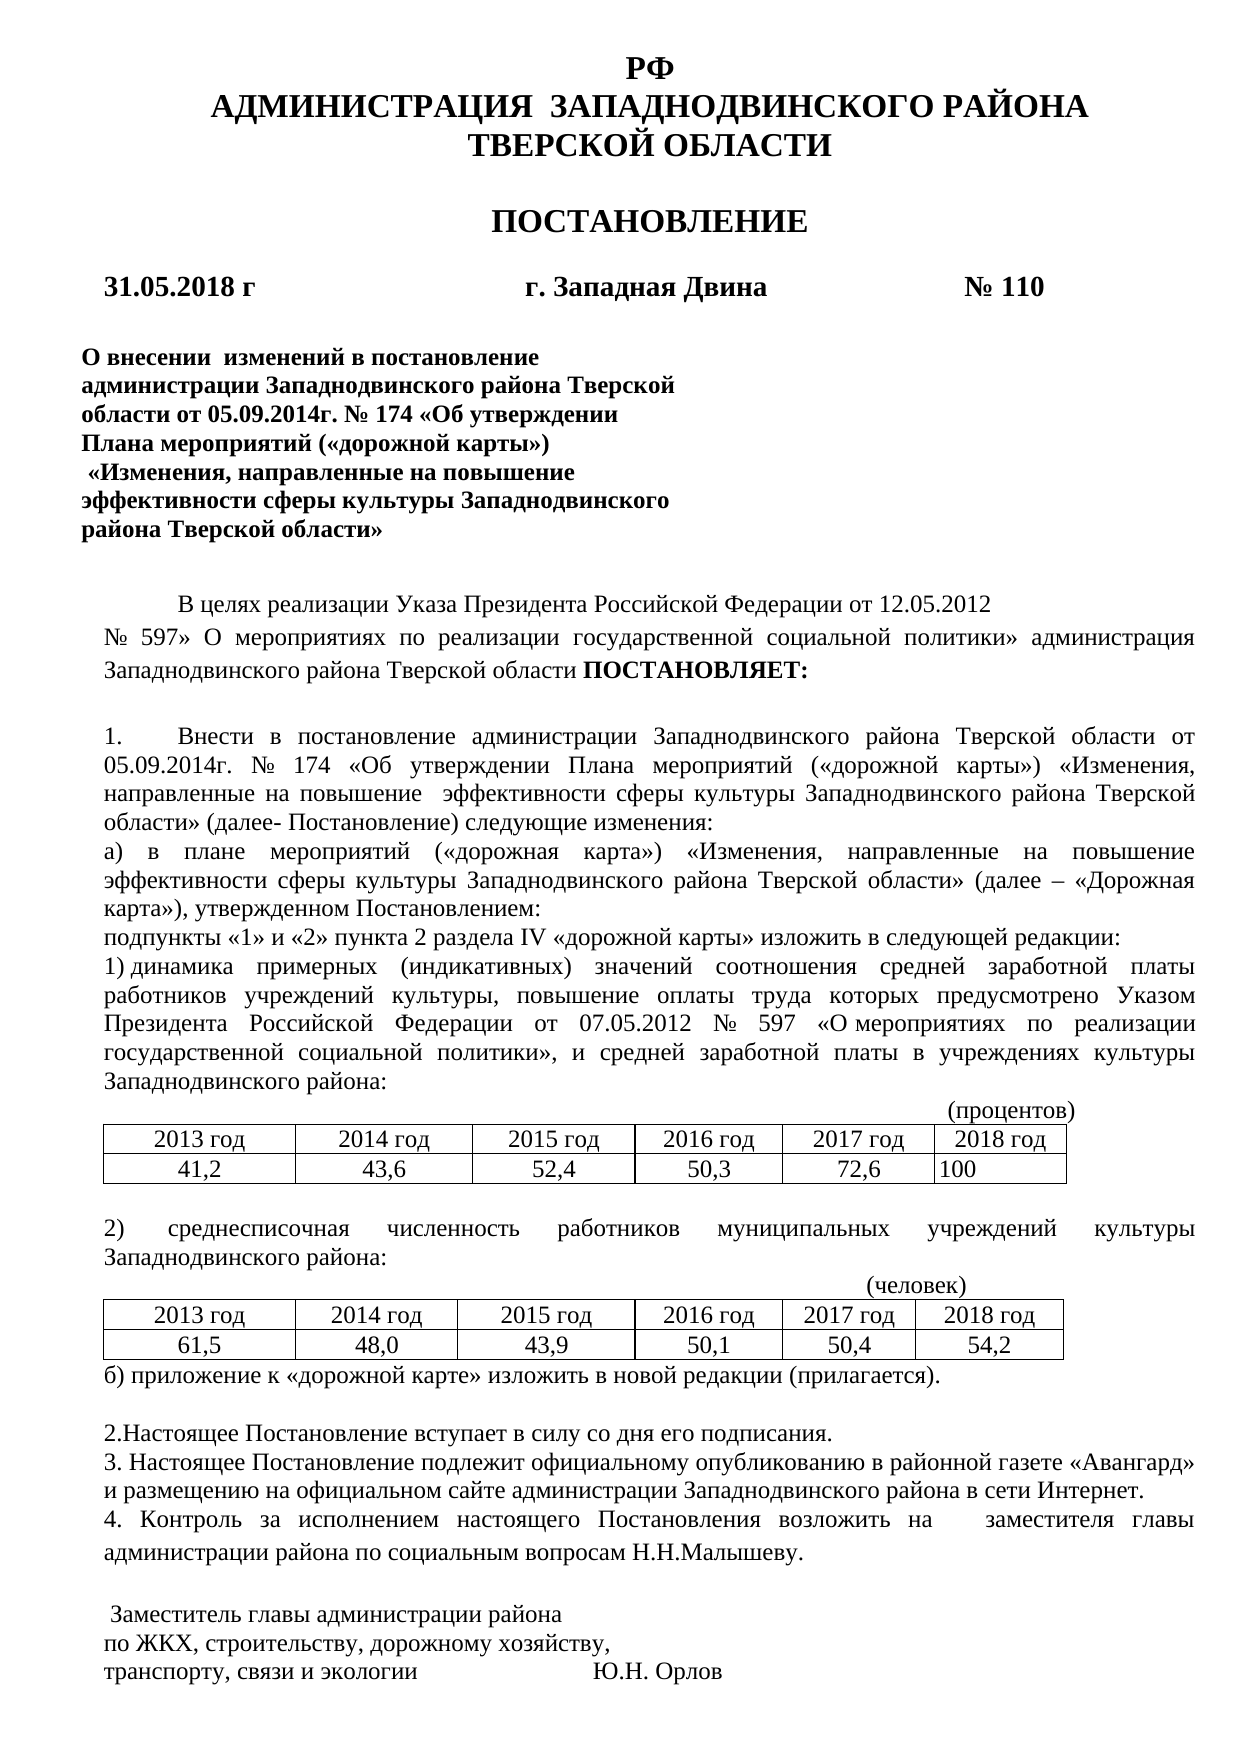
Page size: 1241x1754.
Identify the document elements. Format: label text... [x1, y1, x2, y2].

text а) в плане мероприятий («дорожная карта») «Изменения, направленные на повышение эффективности сферы культуры Западнодвинского района Тверской области» (далее – «Дорожная карта»), утвержденном Постановлением: [103, 836, 1196, 922]
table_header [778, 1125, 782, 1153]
text 1) динамика примерных (индикативных) значений соотношения средней заработной платы работников учреждений культуры, повышение оплаты труда которых предусмотрено Указом Президента Российской Федерации от 07.05.2012 № 597 «О мероприятиях по реализации государственной социальной политики», и средней заработной платы в учреждениях культуры Западнодвинского района: [103, 951, 1196, 1095]
text 4. Контроль за исполнением настоящего Постановления возложить на заместителя главы администрации района по социальным вопросам Н.Н.Малышеву. [103, 1504, 1196, 1566]
text транспорту, связи и экологии Ю.Н. Орлов [103, 1656, 1196, 1685]
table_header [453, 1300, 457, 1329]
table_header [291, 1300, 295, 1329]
text АДМИНИСТРАЦИЯ ЗАПАДНОДВИНСКОГО РАЙОНА [103, 87, 1196, 125]
text 2.Настоящее Постановление вступает в силу со дня его подписания. [103, 1418, 1196, 1447]
text по ЖКХ, строительству, дорожному хозяйству, [103, 1628, 1196, 1656]
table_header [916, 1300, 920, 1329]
text № 597» О мероприятиях по реализации государственной социальной политики» администрация Западнодвинского района Тверской области ПОСТАНОВЛЯЕТ: [103, 622, 1196, 684]
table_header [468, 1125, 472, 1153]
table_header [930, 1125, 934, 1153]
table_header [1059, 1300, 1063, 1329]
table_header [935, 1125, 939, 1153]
list Внести в постановление администрации Западнодвинского района Тверской области от 05.09.2014г. № 174 «Об утверждении Плана мероприятий («дорожной карты») «Изменения, направленные на повышение эффективности сферы культуры Западнодвинского района Тверской области» (далее- Постановление) следующие изменения: [103, 721, 1196, 836]
text 2) среднесписочная численность работников муниципальных учреждений культуры Западнодвинского района: [103, 1213, 1196, 1270]
text 3. Настоящее Постановление подлежит официальному опубликованию в районной газете «Авангард» и размещению на официальном сайте администрации Западнодвинского района в сети Интернет. [103, 1447, 1196, 1504]
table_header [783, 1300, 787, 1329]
text подпункты «1» и «2» пункта 2 раздела IV «дорожной карты» изложить в следующей редакции: [103, 922, 1196, 951]
text В целях реализации Указа Президента Российской Федерации от 12.05.2012 [103, 589, 1196, 618]
text 31.05.2018 г г. Западная Двина № 110 [103, 269, 1196, 302]
text б) приложение к «дорожной карте» изложить в новой редакции (прилагается). [103, 1360, 1196, 1389]
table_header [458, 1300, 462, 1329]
subtitle ПОСТАНОВЛЕНИЕ [103, 202, 1196, 240]
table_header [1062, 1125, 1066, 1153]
text (процентов) [178, 1095, 1196, 1123]
text (человек) [103, 1270, 1196, 1299]
text ТВЕРСКОЙ ОБЛАСТИ [103, 125, 1196, 163]
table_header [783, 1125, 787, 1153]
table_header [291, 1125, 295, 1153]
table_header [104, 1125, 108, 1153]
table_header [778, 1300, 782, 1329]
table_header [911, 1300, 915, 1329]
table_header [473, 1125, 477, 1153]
text РФ [103, 48, 1196, 87]
text Заместитель главы администрации района [103, 1599, 1196, 1628]
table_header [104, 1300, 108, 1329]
